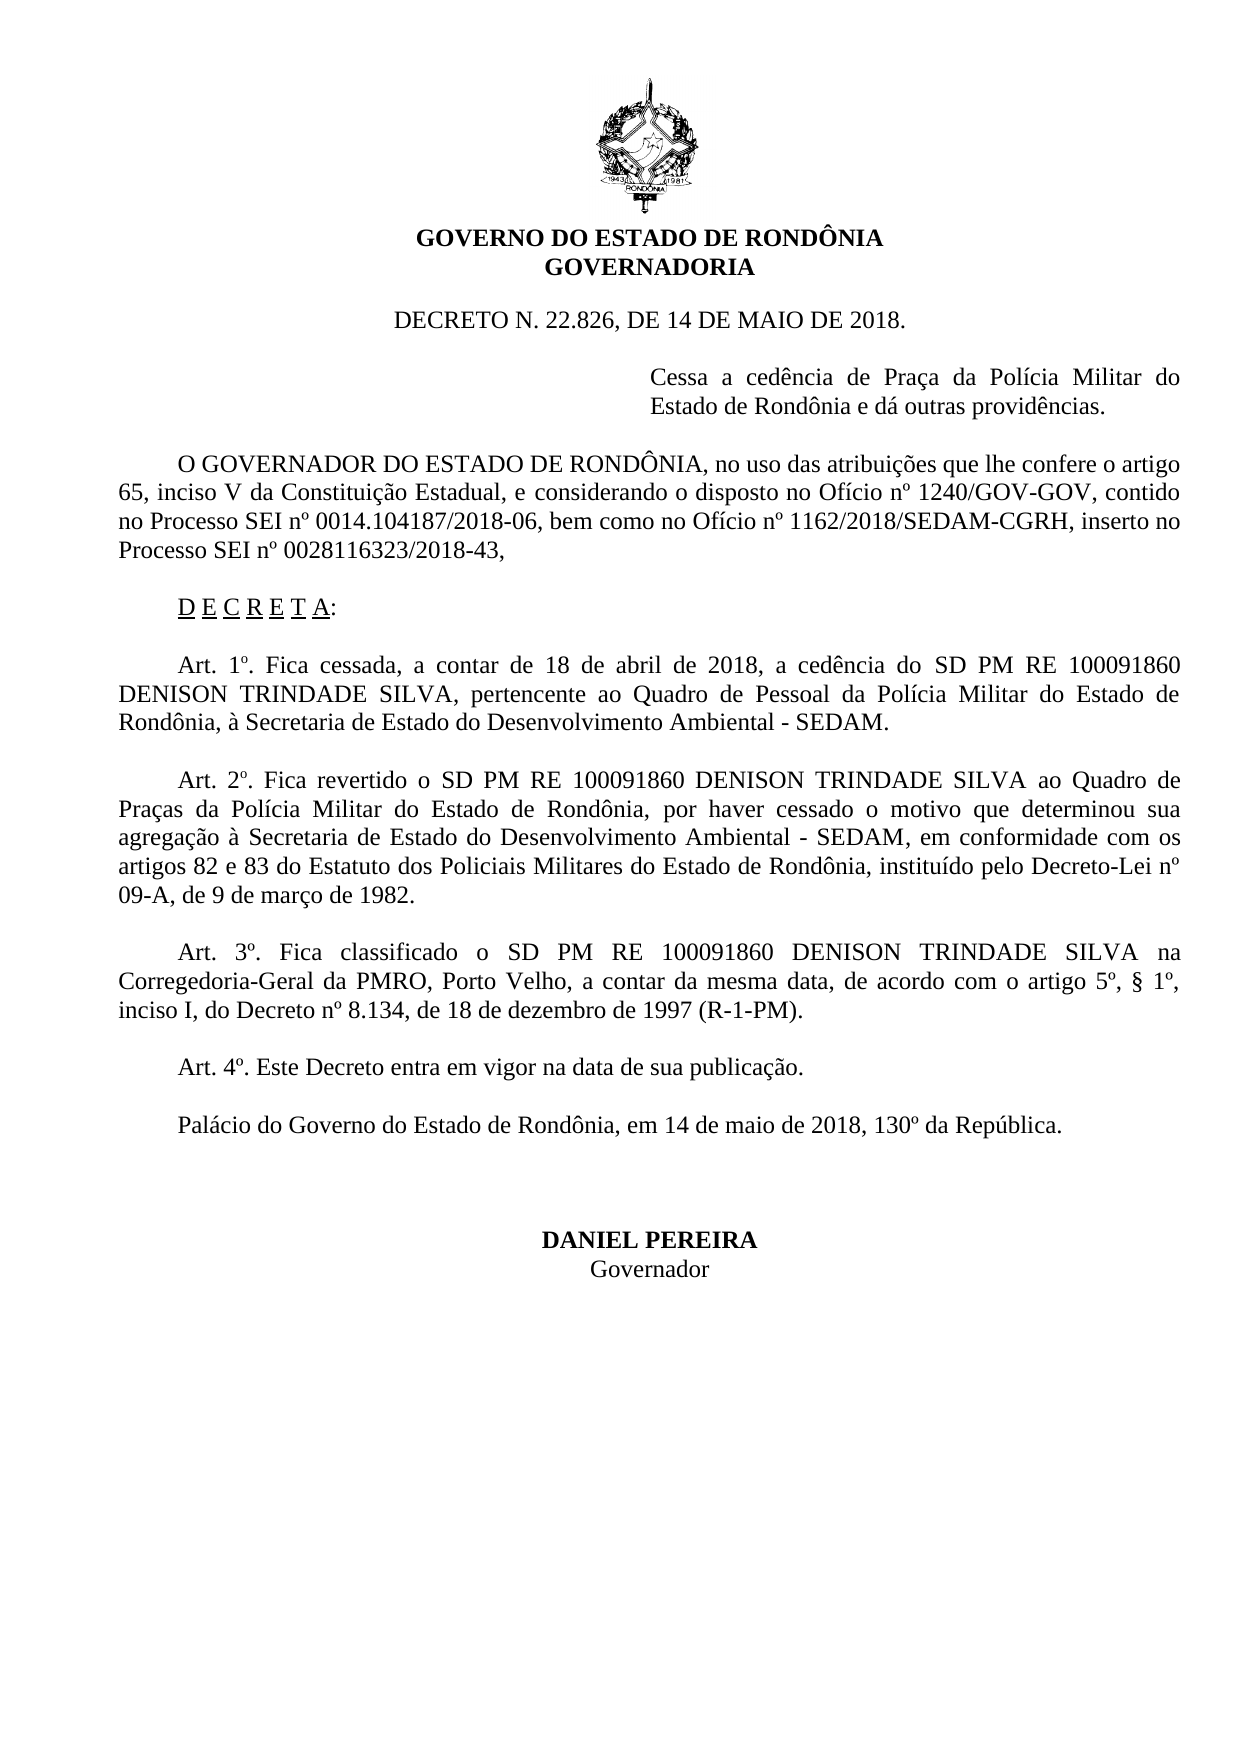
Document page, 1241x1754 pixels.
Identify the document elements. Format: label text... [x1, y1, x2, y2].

text DANIEL PEREIRA [118, 1225, 1181, 1254]
text Art. 1o. Fica cessada, a contar de 18 de abril de 2018, a cedência do SD PM RE 100091860 DENISON TRINDADE SILVA, pertencente ao Quadro de Pessoal da Polícia Militar do Estado de Rondônia, à Secretaria de Estado do Desenvolvimento Ambiental - SEDAM. [118, 650, 1181, 736]
text Palácio do do de Rondônia, em 14 de maio de 2018, 130º da . [118, 1110, 1181, 1139]
text Cessa a cedência de Praça da Polícia Militar do Estado de Rondônia e dá outras providências. [650, 362, 1181, 420]
text D E C R E T A: [118, 592, 1181, 621]
text Governador [118, 1254, 1181, 1282]
text O GOVERNADOR DO ESTADO DE RONDÔNIA, no uso das atribuições que lhe confere o artigo 65, inciso V da Constituição Estadual, e considerando o disposto no Ofício nº 1240/GOV-GOV, contido no Processo SEI nº 0014.104187/2018-06, bem como no Ofício nº 1162/2018/SEDAM-CGRH, inserto no Processo SEI nº 0028116323/2018-43, [118, 449, 1181, 564]
text DECRETO N. 22.826, DE 14 DE MAIO DE 2018. [118, 305, 1181, 334]
text Art. 3º. Fica classificado o SD PM RE 100091860 DENISON TRINDADE SILVA na Corregedoria-Geral da PMRO, Porto Velho, a contar da mesma data, de acordo com o artigo 5º, § 1º, inciso I, do Decreto nº 8.134, de 18 de dezembro de 1997 (R-1-PM). [118, 937, 1181, 1024]
text Art. 4º. Este Decreto entra em vigor na data de sua publicação. [118, 1052, 1181, 1081]
text Art. 2o. Fica revertido o SD PM RE 100091860 DENISON TRINDADE SILVA ao Quadro de Praças da Polícia Militar do Estado de Rondônia, por haver cessado o motivo que determinou sua agregação à Secretaria de Estado do Desenvolvimento Ambiental - SEDAM, em conformidade com os artigos 82 e 83 do Estatuto dos Policiais Militares do Estado de Rondônia, instituído pelo Decreto-Lei nº 09-A, de 9 de março de 1982. [118, 765, 1181, 909]
